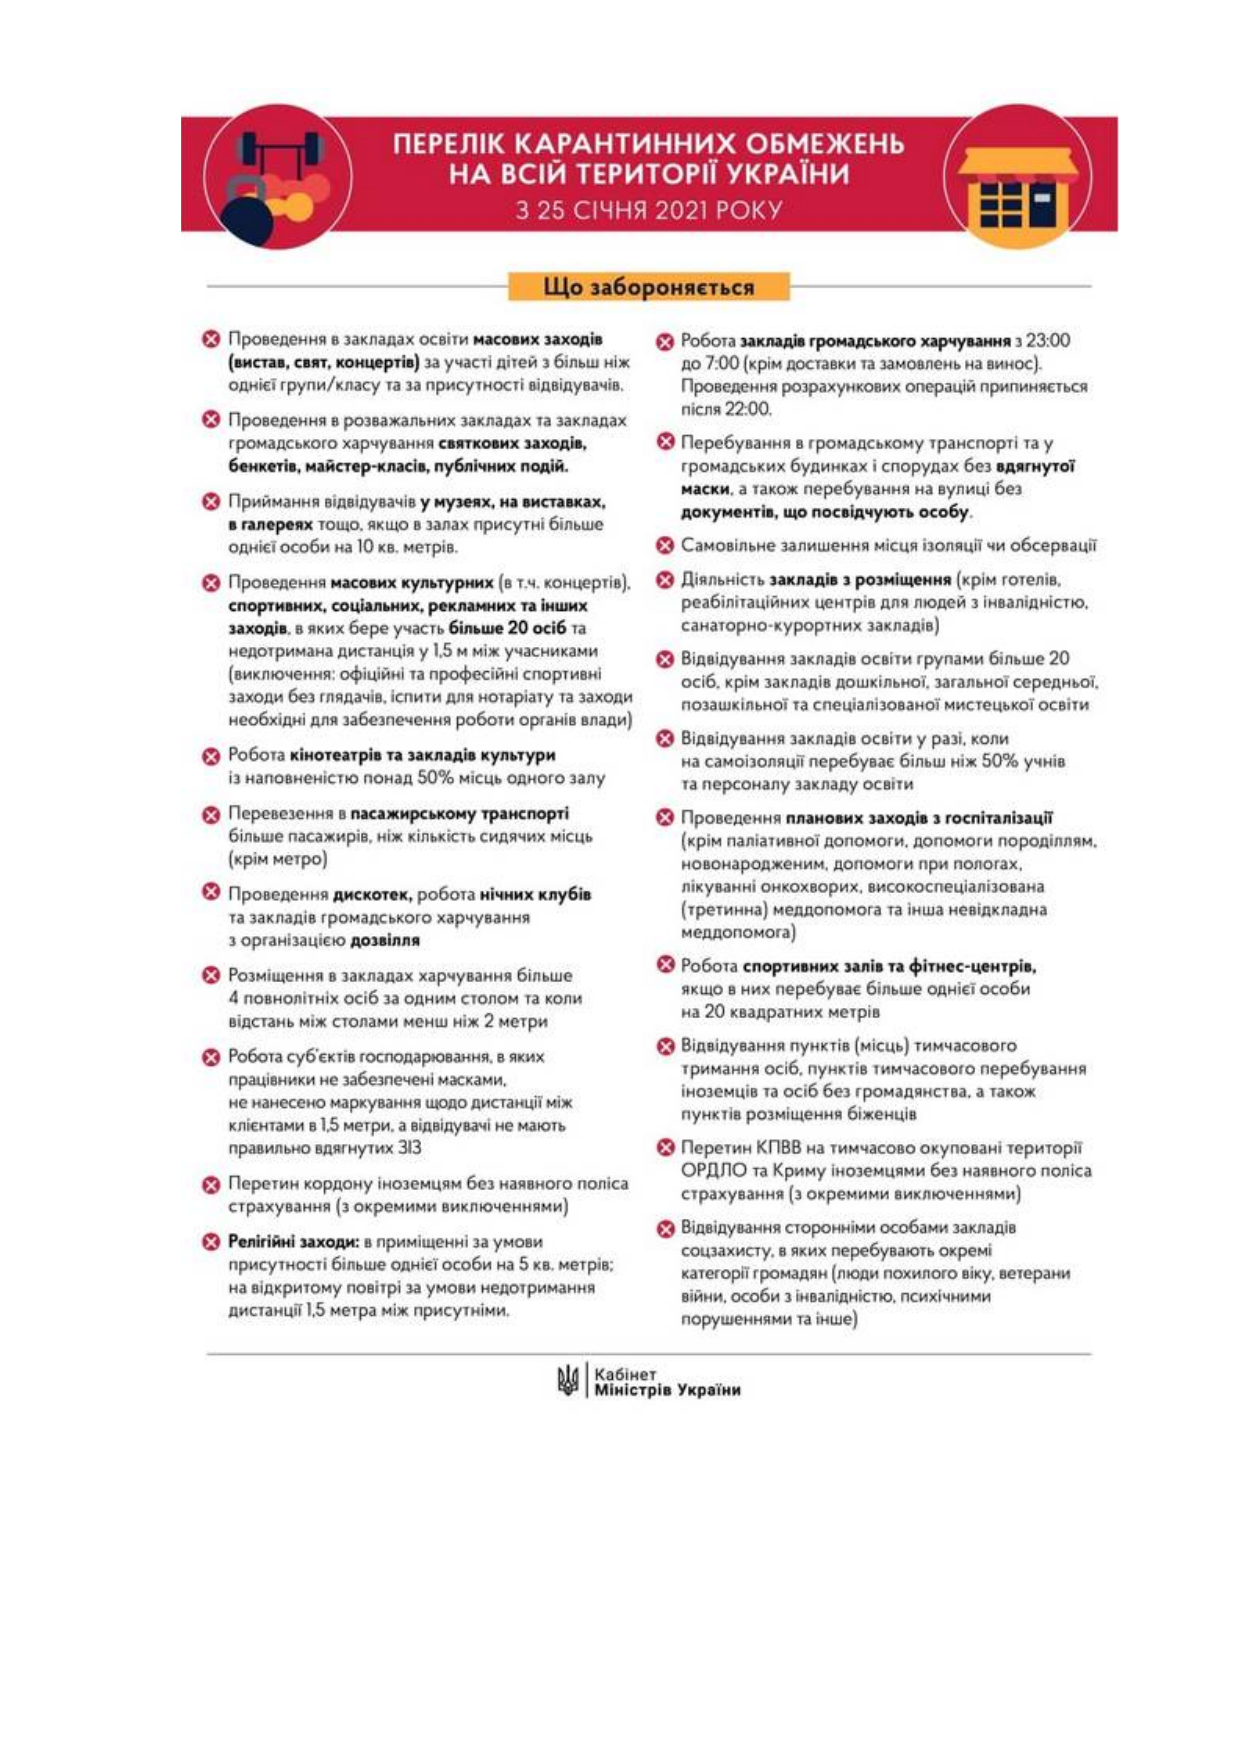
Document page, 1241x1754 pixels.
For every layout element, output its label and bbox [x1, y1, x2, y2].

picture [181, 88, 1119, 1415]
